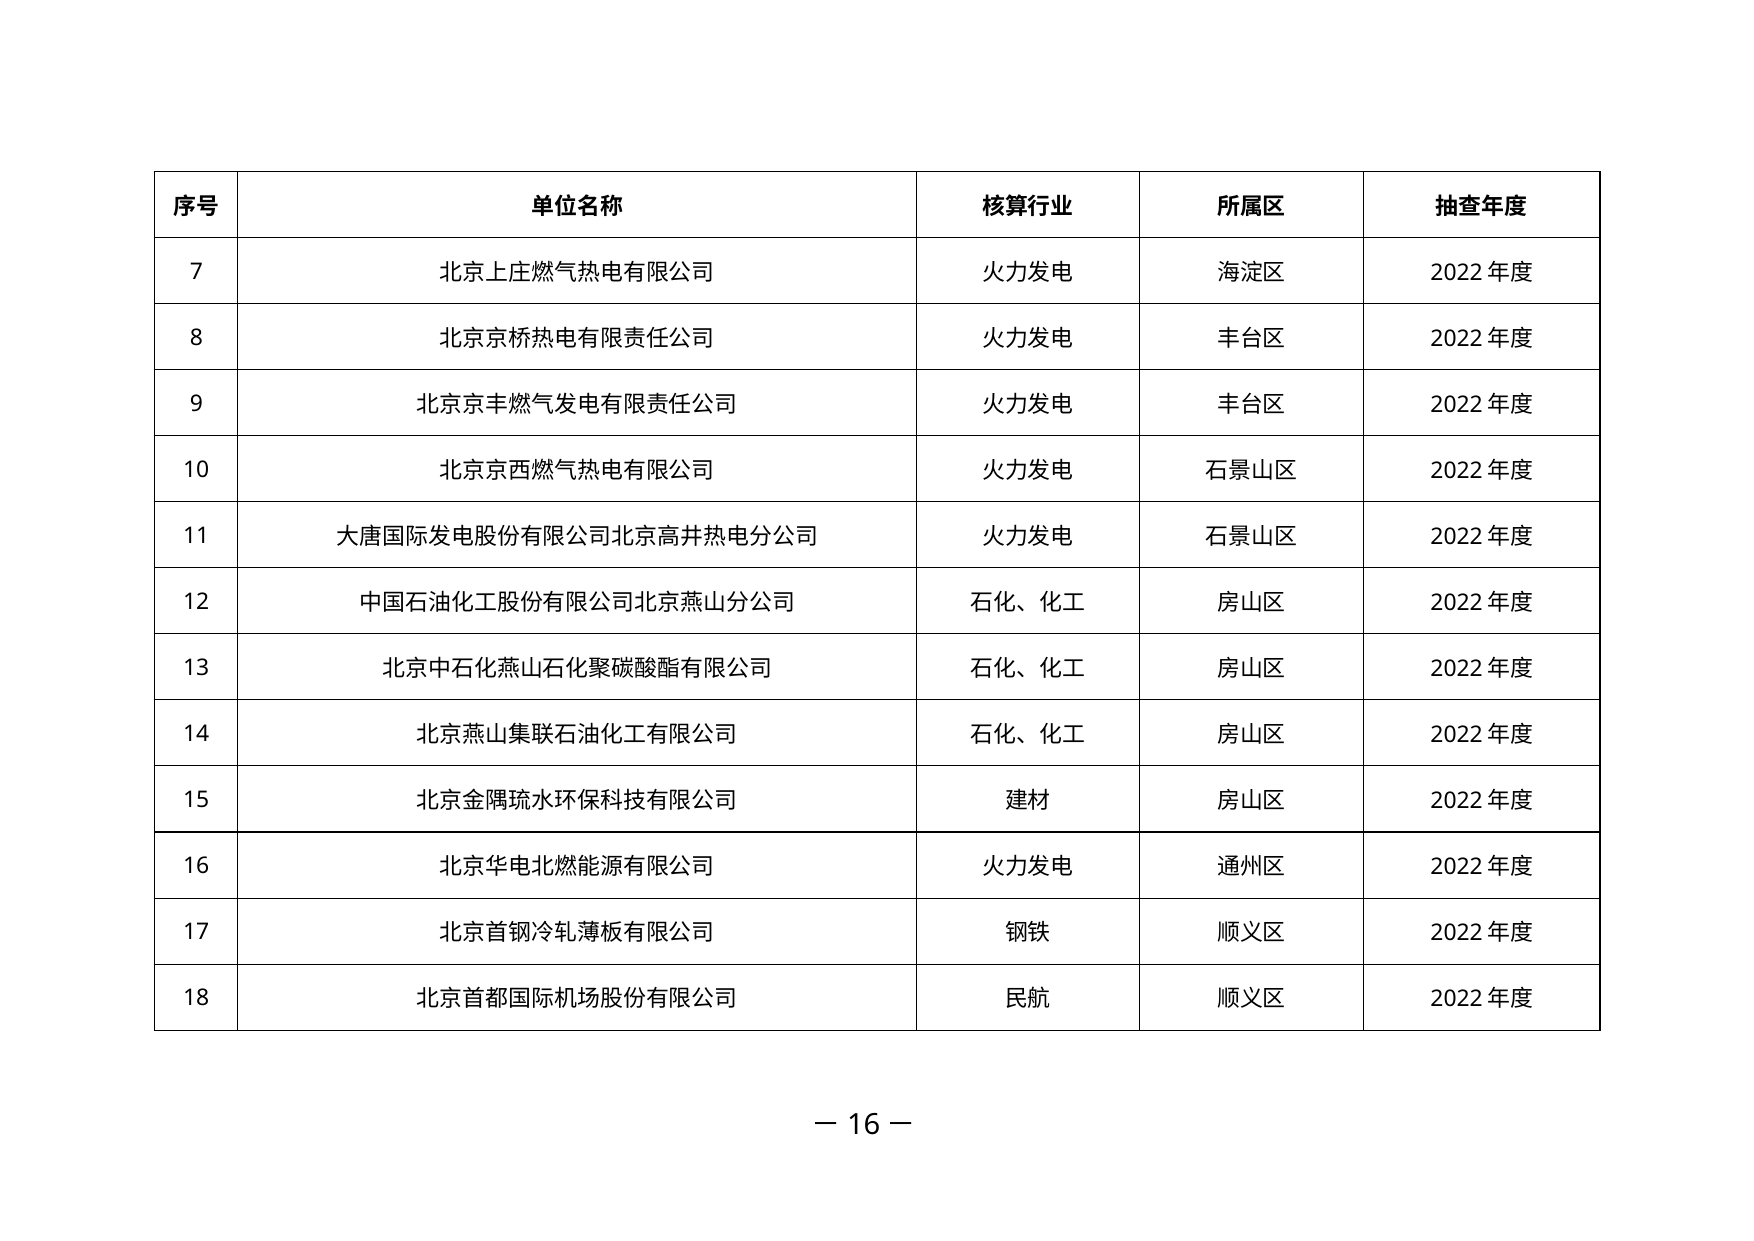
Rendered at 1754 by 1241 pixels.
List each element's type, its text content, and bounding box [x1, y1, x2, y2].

table_cell 北京京丰燃气发电有限责任公司 [238, 370, 916, 435]
table_cell 民航 [917, 965, 1139, 1029]
table_cell 15 [155, 766, 237, 831]
table_cell 2022年度 [1364, 700, 1599, 765]
table_cell 14 [155, 700, 237, 765]
table_header 抽查年度 [1364, 172, 1599, 237]
table_cell 中国石油化工股份有限公司北京燕山分公司 [238, 568, 916, 633]
table_header 所属区 [1140, 172, 1363, 237]
table_cell 北京京西燃气热电有限公司 [238, 436, 916, 501]
table_cell 12 [155, 568, 237, 633]
table_cell 北京上庄燃气热电有限公司 [238, 238, 916, 303]
table_cell 顺义区 [1140, 965, 1363, 1029]
table_cell 房山区 [1140, 568, 1363, 633]
table_cell 北京中石化燕山石化聚碳酸酯有限公司 [238, 634, 916, 699]
table_header 单位名称 [238, 172, 916, 237]
table_cell 18 [155, 965, 237, 1029]
table_cell 建材 [917, 766, 1139, 831]
table_cell 16 [155, 833, 237, 897]
table_header 序号 [155, 172, 237, 237]
table_cell 房山区 [1140, 700, 1363, 765]
table_cell 13 [155, 634, 237, 699]
table_cell 北京华电北燃能源有限公司 [238, 833, 916, 897]
table_cell 11 [155, 502, 237, 567]
table_cell 2022年度 [1364, 634, 1599, 699]
table_cell 2022年度 [1364, 304, 1599, 369]
table_cell 火力发电 [917, 238, 1139, 303]
table_cell 2022年度 [1364, 899, 1599, 963]
table_cell 石景山区 [1140, 436, 1363, 501]
table_cell 北京金隅琉水环保科技有限公司 [238, 766, 916, 831]
table_cell 火力发电 [917, 304, 1139, 369]
table_cell 10 [155, 436, 237, 501]
table_cell 2022年度 [1364, 436, 1599, 501]
table_cell 石化、化工 [917, 568, 1139, 633]
table_header 核算行业 [917, 172, 1139, 237]
table_cell 顺义区 [1140, 899, 1363, 963]
table_cell 2022年度 [1364, 370, 1599, 435]
table_cell 2022年度 [1364, 568, 1599, 633]
table_cell 2022年度 [1364, 766, 1599, 831]
table_cell 石化、化工 [917, 700, 1139, 765]
table_cell 石景山区 [1140, 502, 1363, 567]
table_cell 火力发电 [917, 370, 1139, 435]
table_cell 2022年度 [1364, 833, 1599, 897]
table_cell 8 [155, 304, 237, 369]
table_cell 大唐国际发电股份有限公司北京高井热电分公司 [238, 502, 916, 567]
table_cell 石化、化工 [917, 634, 1139, 699]
table_cell 17 [155, 899, 237, 963]
table_cell 9 [155, 370, 237, 435]
table_cell 北京首钢冷轧薄板有限公司 [238, 899, 916, 963]
table_cell 北京京桥热电有限责任公司 [238, 304, 916, 369]
table_cell 丰台区 [1140, 370, 1363, 435]
table_cell 北京首都国际机场股份有限公司 [238, 965, 916, 1029]
table_cell 海淀区 [1140, 238, 1363, 303]
table_cell 北京燕山集联石油化工有限公司 [238, 700, 916, 765]
table_cell 丰台区 [1140, 304, 1363, 369]
table_cell 火力发电 [917, 502, 1139, 567]
table_cell 火力发电 [917, 833, 1139, 897]
table_cell 2022年度 [1364, 502, 1599, 567]
table_cell 钢铁 [917, 899, 1139, 963]
table_cell 房山区 [1140, 766, 1363, 831]
table_cell 火力发电 [917, 436, 1139, 501]
table_cell 2022年度 [1364, 965, 1599, 1029]
table_cell 房山区 [1140, 634, 1363, 699]
table_cell 7 [155, 238, 237, 303]
table_cell 2022年度 [1364, 238, 1599, 303]
table_cell 通州区 [1140, 833, 1363, 897]
